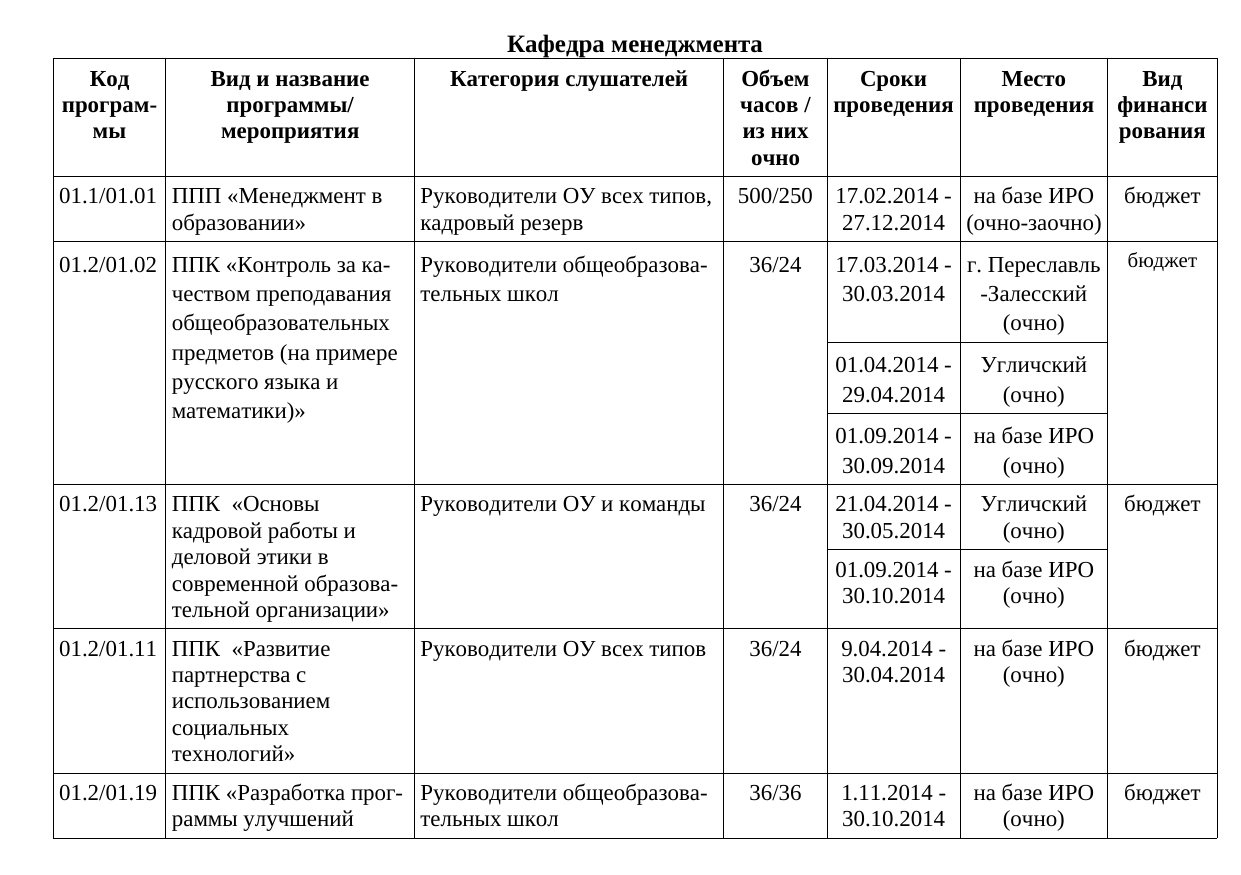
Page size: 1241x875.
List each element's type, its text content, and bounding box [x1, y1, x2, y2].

table_cell 01.2/01.11 [54, 629, 165, 772]
table_cell 01.2/01.19 [54, 774, 165, 837]
table_cell Руководители ОУ и команды [415, 485, 723, 628]
table_header Вид финансирования [1108, 59, 1217, 176]
table_cell 21.04.2014 - 30.05.2014 [828, 485, 960, 549]
table_cell 500/250 [724, 177, 827, 241]
table_cell на базе ИРО (очно) [961, 550, 1107, 628]
table_header Сроки проведения [828, 59, 960, 176]
table_cell бюджет [1108, 629, 1217, 772]
table_cell на базе ИРО (очно) [961, 414, 1107, 484]
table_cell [415, 774, 723, 837]
table_cell 36/24 [724, 629, 827, 772]
table_cell бюджет [1108, 177, 1217, 241]
subtitle Кафедра менеджмента [59, 29, 1211, 58]
table_cell Руководители ОУ всех типов [415, 629, 723, 772]
table_cell бюджет [1108, 485, 1217, 628]
table_cell ППП «Менеджмент в образовании» [166, 177, 414, 241]
table_cell 01.09.2014 - 30.10.2014 [828, 550, 960, 628]
table_cell ППК «Контроль за ка-чеством преподавания общеобразовательных предметов (на примере русского языка и математики)» [166, 242, 414, 484]
table_header Категория слушателей [415, 59, 723, 176]
table_cell 17.03.2014 - 30.03.2014 [828, 242, 960, 342]
table_header Место проведения [961, 59, 1107, 176]
table_cell 01.2/01.02 [54, 242, 165, 484]
table_cell 01.2/01.13 [54, 485, 165, 628]
table_cell 9.04.2014 - 30.04.2014 [828, 629, 960, 772]
table_cell Руководители общеобразова-тельных школ [415, 242, 723, 484]
table_cell Руководители ОУ всех типов, кадровый резерв [415, 177, 723, 241]
table_cell Угличский (очно) [961, 485, 1107, 549]
table_cell 01.04.2014 - 29.04.2014 [828, 343, 960, 413]
table_cell 17.02.2014 - 27.12.2014 [828, 177, 960, 241]
table_cell 36/24 [724, 242, 827, 484]
table_cell г. Переславль -Залесский (очно) [961, 242, 1107, 342]
table_header Объем часов / из них очно [724, 59, 827, 176]
table_cell бюджет [1108, 774, 1217, 837]
table_cell бюджет [1108, 242, 1217, 484]
table_cell на базе ИРО (очно) [961, 629, 1107, 772]
table_header Вид и название программы/ мероприятия [166, 59, 414, 176]
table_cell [828, 774, 960, 837]
table_cell 36/36 [724, 774, 827, 837]
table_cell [166, 774, 414, 837]
table_cell ППК «Развитие партнерства с использованием социальных технологий» [166, 629, 414, 772]
table_cell 01.1/01.01 [54, 177, 165, 241]
table_cell на базе ИРО (очно-заочно) [961, 177, 1107, 241]
table_cell ППК «Основы кадровой работы и деловой этики в современной образова-тельной организации» [166, 485, 414, 628]
table_cell 01.09.2014 - 30.09.2014 [828, 414, 960, 484]
table_cell на базе ИРО (очно) [961, 774, 1107, 837]
table_cell Угличский (очно) [961, 343, 1107, 413]
table_header Код програм-мы [54, 59, 165, 176]
table_cell 36/24 [724, 485, 827, 628]
